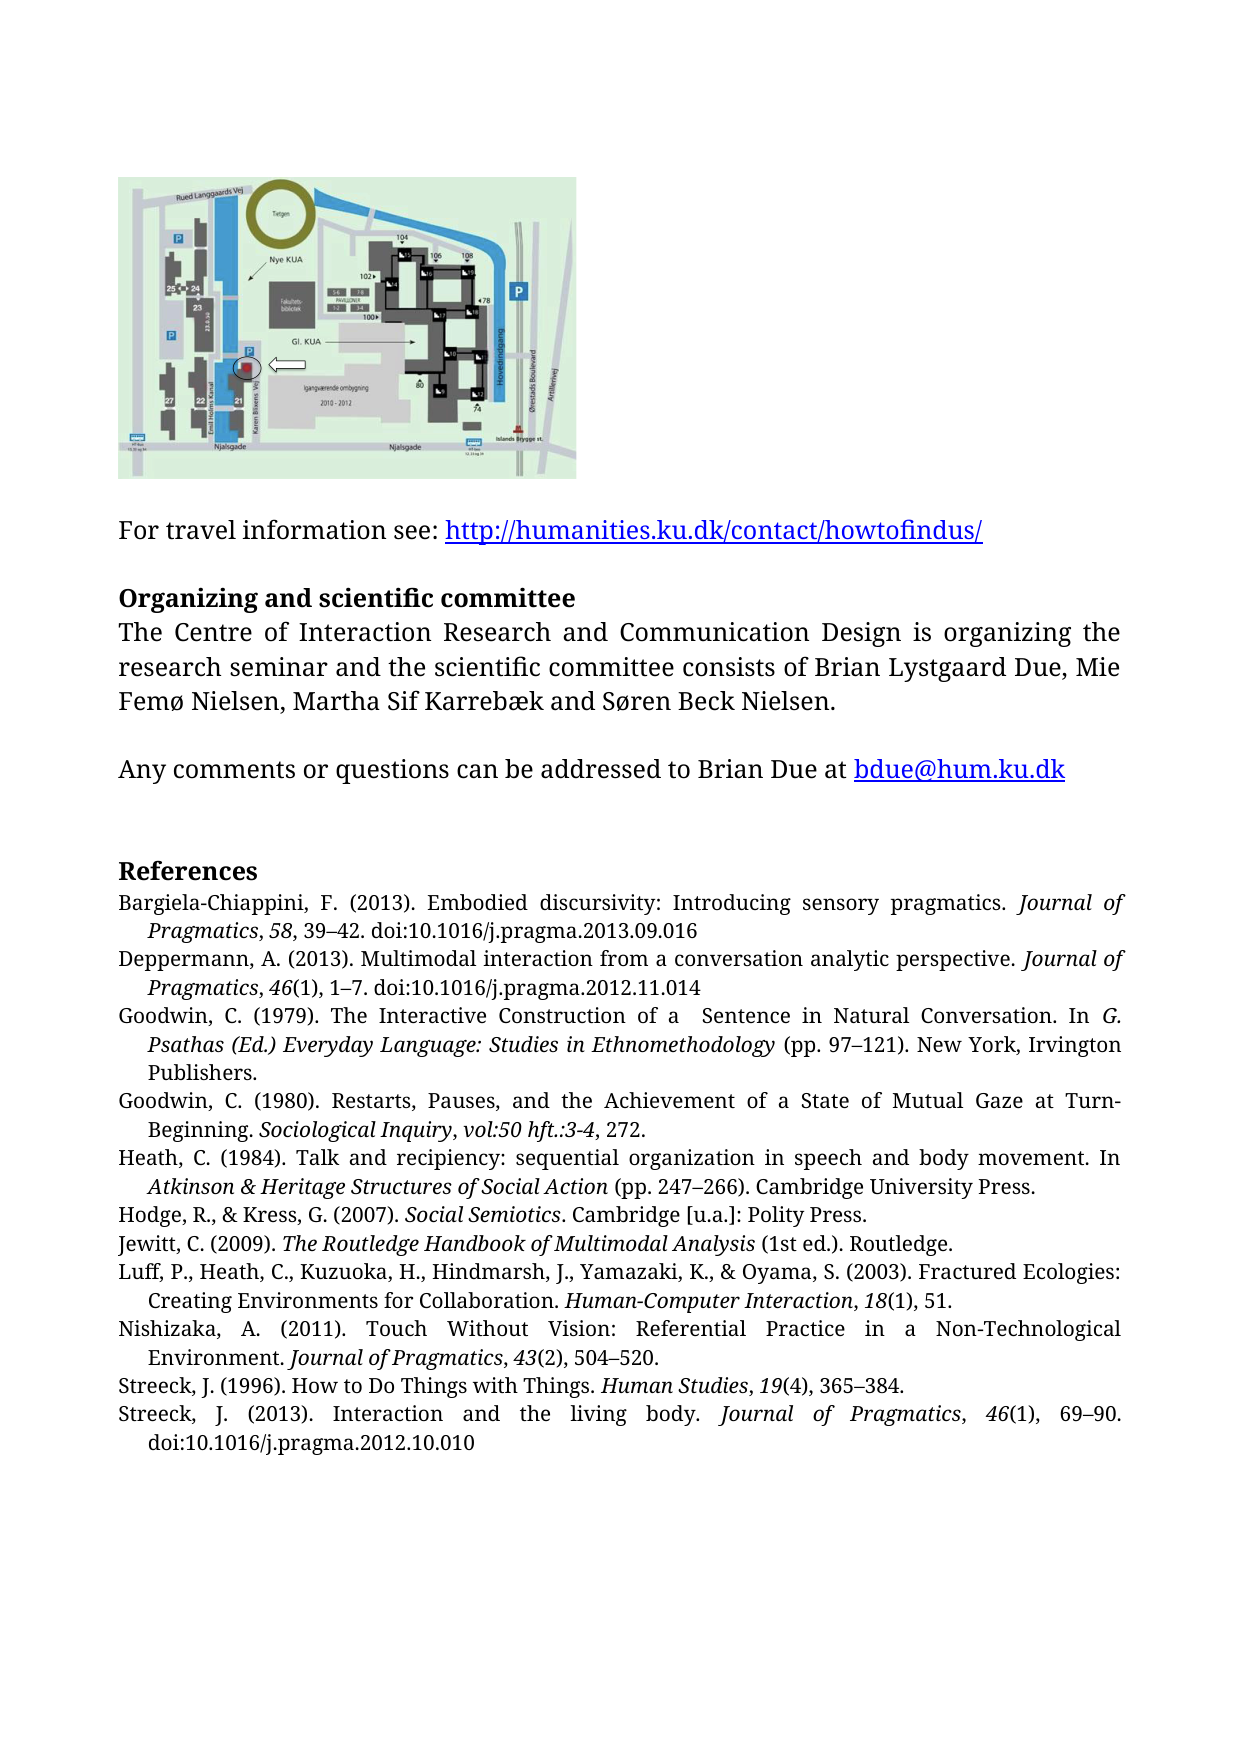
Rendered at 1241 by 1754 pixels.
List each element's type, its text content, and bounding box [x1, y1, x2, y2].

text Goodwin, C. (1980). Restarts, Pauses, and the Achievement of a State of Mutual Gaze at Turn-Beginning. Sociological Inquiry, vol:50 hft.:3-4, 272. [118, 1087, 1122, 1143]
text Hodge, R., & Kress, G. (2007). Social Semiotics. Cambridge [u.a.]: Polity Press. [118, 1200, 1122, 1229]
text Nishizaka, A. (2011). Touch Without Vision: Referential Practice in a Non-Technological Environment. Journal of Pragmatics, 43(2), 504–520. [118, 1314, 1122, 1371]
text Bargiela-Chiappini, F. (2013). Embodied discursivity: Introducing sensory pragmatics. Journal of Pragmatics, 58, 39–42. doi:10.1016/j.pragma.2013.09.016 [118, 888, 1122, 944]
text Organizing and scientific committee [118, 581, 1122, 615]
text Deppermann, A. (2013). Multimodal interaction from a conversation analytic perspective. Journal of Pragmatics, 46(1), 1–7. doi:10.1016/j.pragma.2012.11.014 [118, 944, 1122, 1001]
text Goodwin, C. (1979). The Interactive Construction of a Sentence in Natural Conversation. In G. Psathas (Ed.) Everyday Language: Studies in Ethnomethodology (pp. 97–121). New York, Irvington Publishers. [118, 1001, 1122, 1087]
text Any comments or questions can be addressed to Brian Due at bdue@hum.ku.dk [118, 751, 1122, 785]
text Streeck, J. (1996). How to Do Things with Things. Human Studies, 19(4), 365–384. [118, 1371, 1122, 1399]
text Heath, C. (1984). Talk and recipiency: sequential organization in speech and body movement. In Atkinson & Heritage Structures of Social Action (pp. 247–266). Cambridge University Press. [118, 1143, 1122, 1200]
text Jewitt, C. (2009). The Routledge Handbook of Multimodal Analysis (1st ed.). Routledge. [118, 1229, 1122, 1257]
text References [118, 853, 1122, 888]
text The Centre of Interaction Research and Communication Design is organizing the research seminar and the scientific committee consists of Brian Lystgaard Due, Mie Femø Nielsen, Martha Sif Karrebæk and Søren Beck Nielsen. [118, 615, 1122, 717]
picture [118, 177, 577, 479]
text Luff, P., Heath, C., Kuzuoka, H., Hindmarsh, J., Yamazaki, K., & Oyama, S. (2003). Fractured Ecologies: Creating Environments for Collaboration. Human-Computer Interaction, 18(1), 51. [118, 1257, 1122, 1314]
text Streeck, J. (2013). Interaction and the living body. Journal of Pragmatics, 46(1), 69–90. doi:10.1016/j.pragma.2012.10.010 [118, 1399, 1122, 1456]
text For travel information see: http://humanities.ku.dk/contact/howtofindus/ [118, 513, 1122, 547]
